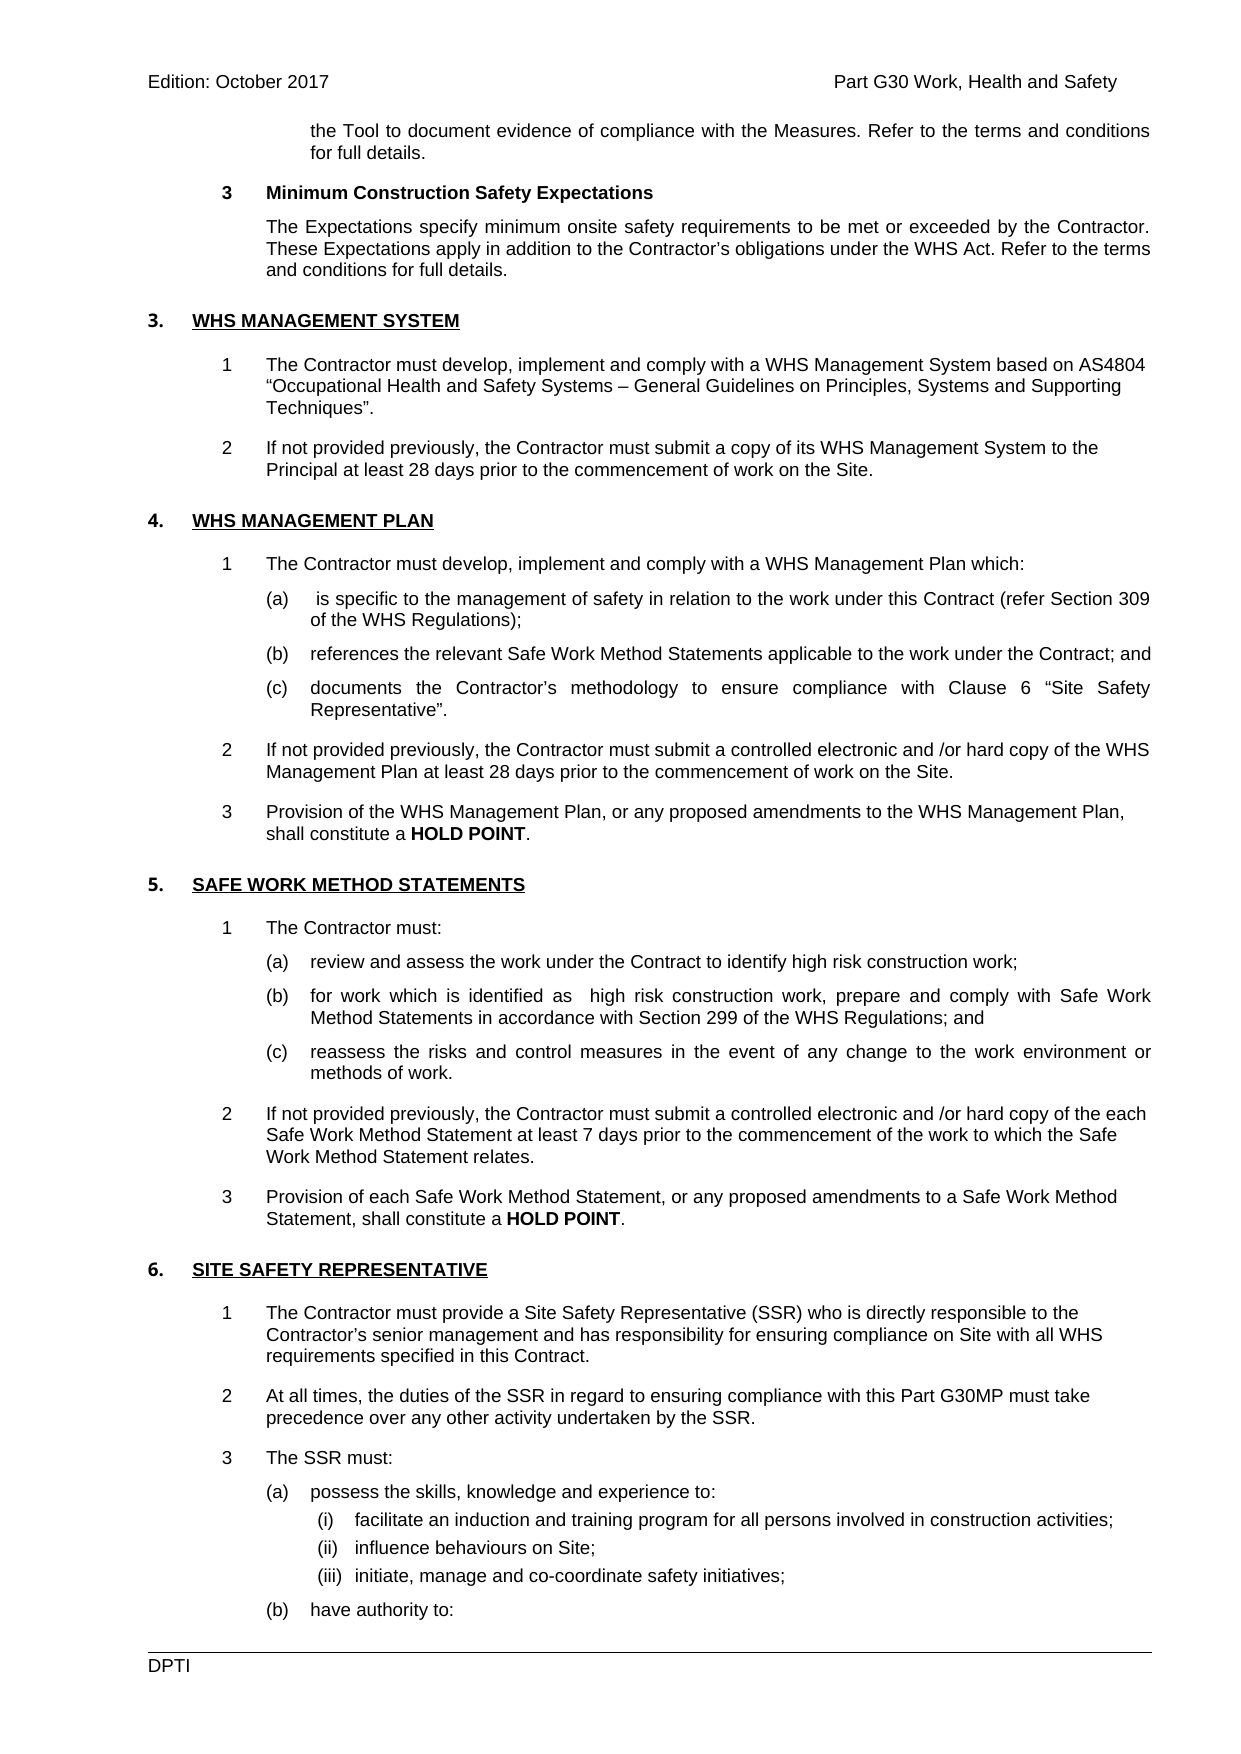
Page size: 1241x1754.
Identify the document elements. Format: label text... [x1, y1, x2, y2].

subtitle safe work method statements [148, 863, 1152, 898]
text If not provided previously, the Contractor must submit a copy of its WHS Management System to the Principal at least 28 days prior to the commencement of work on the Site. [222, 437, 1152, 480]
text The Contractor must: [222, 917, 1152, 938]
list influence behaviours on Site; [317, 1537, 1152, 1558]
text documents the Contractor’s methodology to ensure compliance with Clause 6 “Site Safety Representative”. [266, 677, 1152, 720]
text The SSR must: [222, 1447, 1152, 1469]
subtitle SITE SAFETY REPRESENTATIVE [148, 1248, 1152, 1283]
text Minimum Construction Safety Expectations [222, 182, 1152, 204]
text The Contractor must develop, implement and comply with a WHS Management System based on AS4804 “Occupational Health and Safety Systems – General Guidelines on Principles, Systems and Supporting Techniques”. [222, 354, 1152, 418]
text Provision of each Safe Work Method Statement, or any proposed amendments to a Safe Work Method Statement, shall constitute a HOLD POINT. [222, 1186, 1152, 1229]
subtitle WHS MANAGEMENT Plan [148, 499, 1152, 534]
text is specific to the management of safety in relation to the work under this Contract (refer Section 309 of the WHS Regulations); [266, 587, 1152, 630]
text If not provided previously, the Contractor must submit a controlled electronic and /or hard copy of the WHS Management Plan at least 28 days prior to the commencement of work on the Site. [222, 739, 1152, 782]
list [310, 120, 1152, 163]
text If not provided previously, the Contractor must submit a controlled electronic and /or hard copy of the each Safe Work Method Statement at least 7 days prior to the commencement of the work to which the Safe Work Method Statement relates. [222, 1102, 1152, 1167]
text The Contractor must develop, implement and comply with a WHS Management Plan which: [222, 553, 1152, 575]
text At all times, the duties of the SSR in regard to ensuring compliance with this Part G30MP must take precedence over any other activity undertaken by the SSR. [222, 1385, 1152, 1428]
text have authority to: [266, 1599, 1152, 1620]
text The Contractor must provide a Site Safety Representative (SSR) who is directly responsible to the Contractor’s senior management and has responsibility for ensuring compliance on Site with all WHS requirements specified in this Contract. [222, 1302, 1152, 1367]
text for work which is identified as high risk construction work, prepare and comply with Safe Work Method Statements in accordance with Section 299 of the WHS Regulations; and [266, 985, 1152, 1028]
text references the relevant Safe Work Method Statements applicable to the work under the Contract; and [266, 643, 1152, 664]
list initiate, manage and co-coordinate safety initiatives; [317, 1565, 1152, 1586]
text Provision of the WHS Management Plan, or any proposed amendments to the WHS Management Plan, shall constitute a HOLD POINT. [222, 801, 1152, 844]
subtitle WHS MANAGEMENT SYSTEM [148, 299, 1152, 335]
text review and assess the work under the Contract to identify high risk construction work; [266, 951, 1152, 972]
text possess the skills, knowledge and experience to: [266, 1481, 1152, 1503]
text The Expectations specify minimum onsite safety requirements to be met or exceeded by the Contractor. These Expectations apply in addition to the Contractor’s obligations under the WHS Act. Refer to the terms and conditions for full details. [266, 216, 1152, 281]
list facilitate an induction and training program for all persons involved in construction activities; [317, 1509, 1152, 1531]
text reassess the risks and control measures in the event of any change to the work environment or methods of work. [266, 1041, 1152, 1084]
